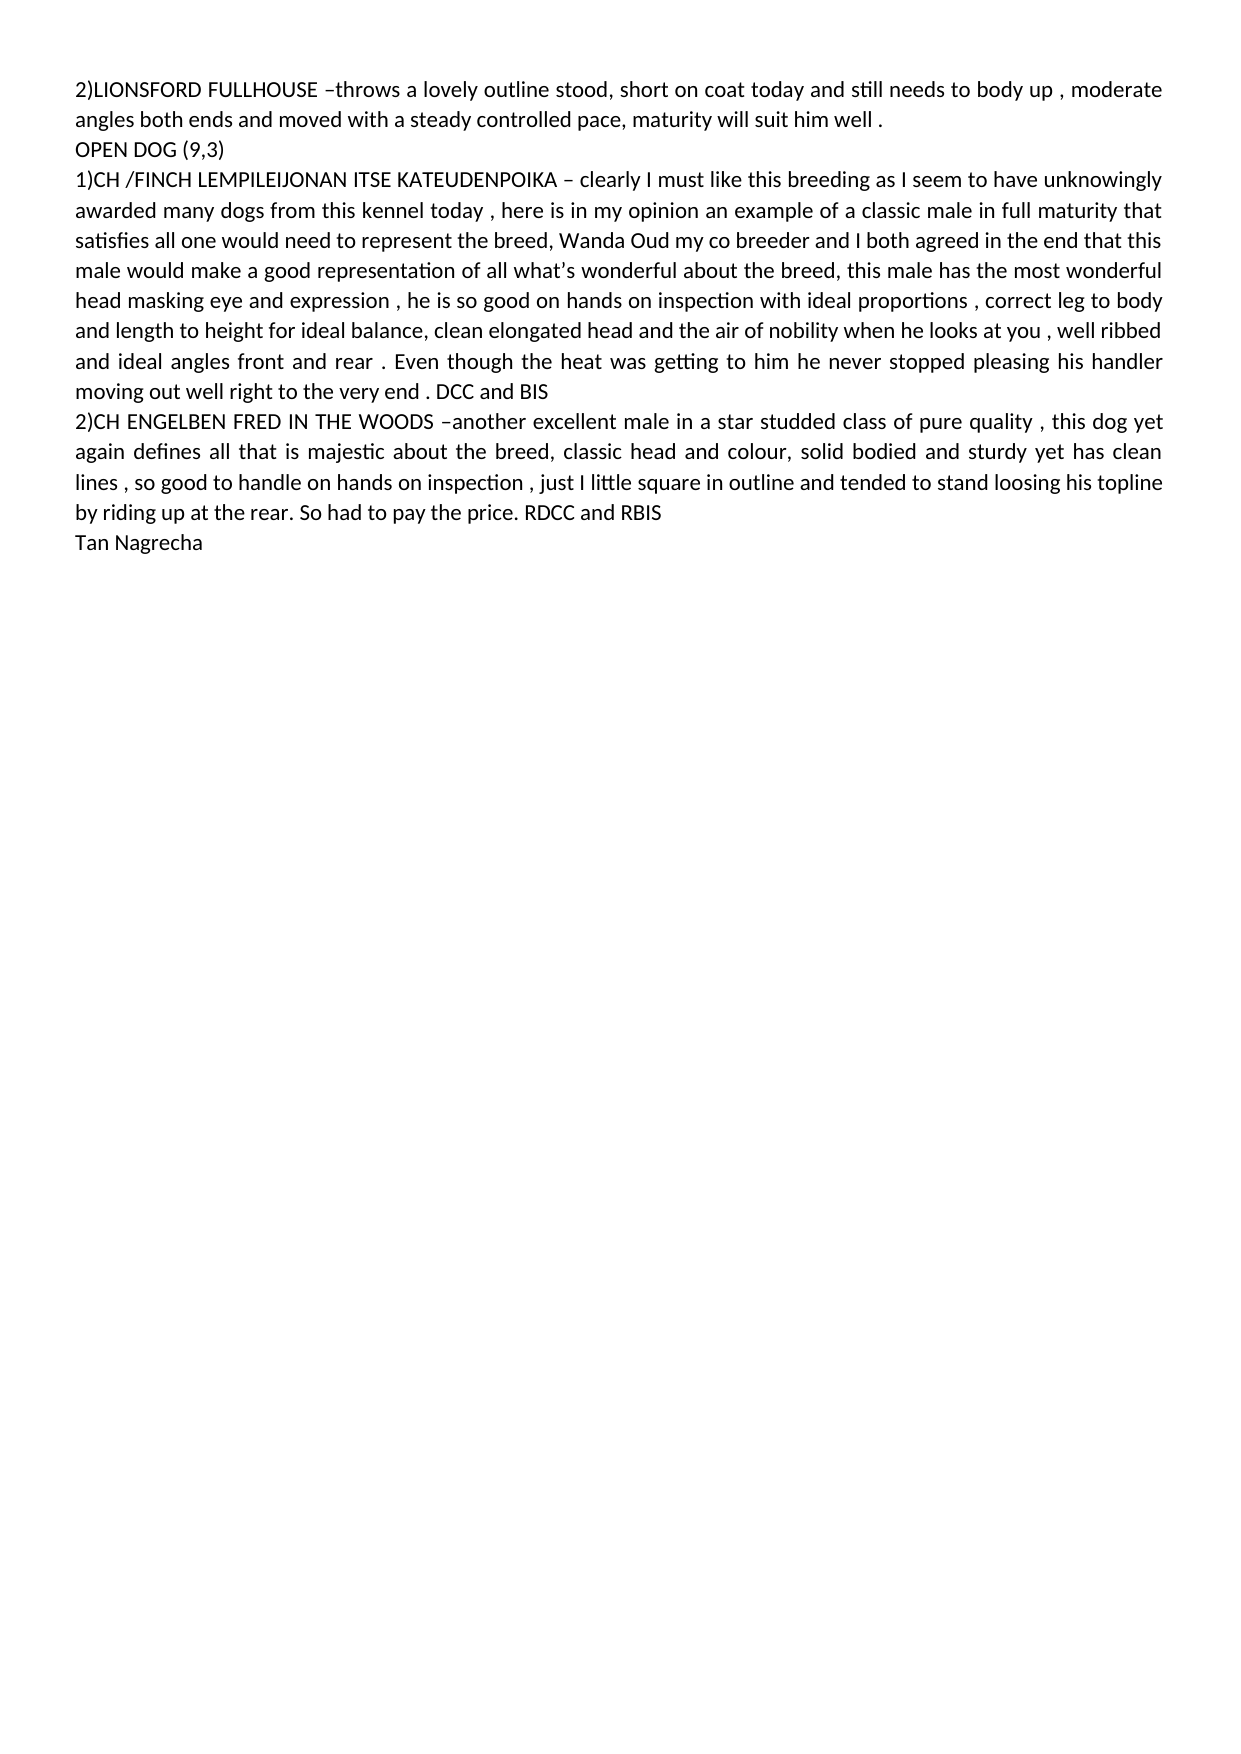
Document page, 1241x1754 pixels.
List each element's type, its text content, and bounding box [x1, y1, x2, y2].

text 1)CH /FINCH LEMPILEIJONAN ITSE KATEUDENPOIKA – clearly I must like this breeding as I seem to have unknowingly awarded many dogs from this kennel today , here is in my opinion an example of a classic male in full maturity that satisfies all one would need to represent the breed, Wanda Oud my co breeder and I both agreed in the end that this male would make a good representation of all what’s wonderful about the breed, this male has the most wonderful head masking eye and expression , he is so good on hands on inspection with ideal proportions , correct leg to body and length to height for ideal balance, clean elongated head and the air of nobility when he looks at you , well ribbed and ideal angles front and rear . Even though the heat was getting to him he never stopped pleasing his handler moving out well right to the very end . DCC and BIS [75, 166, 1165, 405]
text Tan Nagrecha [75, 528, 1165, 556]
text 2)CH ENGELBEN FRED IN THE WOODS –another excellent male in a star studded class of pure quality , this dog yet again defines all that is majestic about the breed, classic head and colour, solid bodied and sturdy yet has clean lines , so good to handle on hands on inspection , just I little square in outline and tended to stand loosing his topline by riding up at the rear. So had to pay the price. RDCC and RBIS [75, 407, 1165, 526]
text OPEN DOG (9,3) [75, 135, 1165, 163]
text 2)LIONSFORD FULLHOUSE –throws a lovely outline stood, short on coat today and still needs to body up , moderate angles both ends and moved with a steady controlled pace, maturity will suit him well . [75, 75, 1165, 133]
